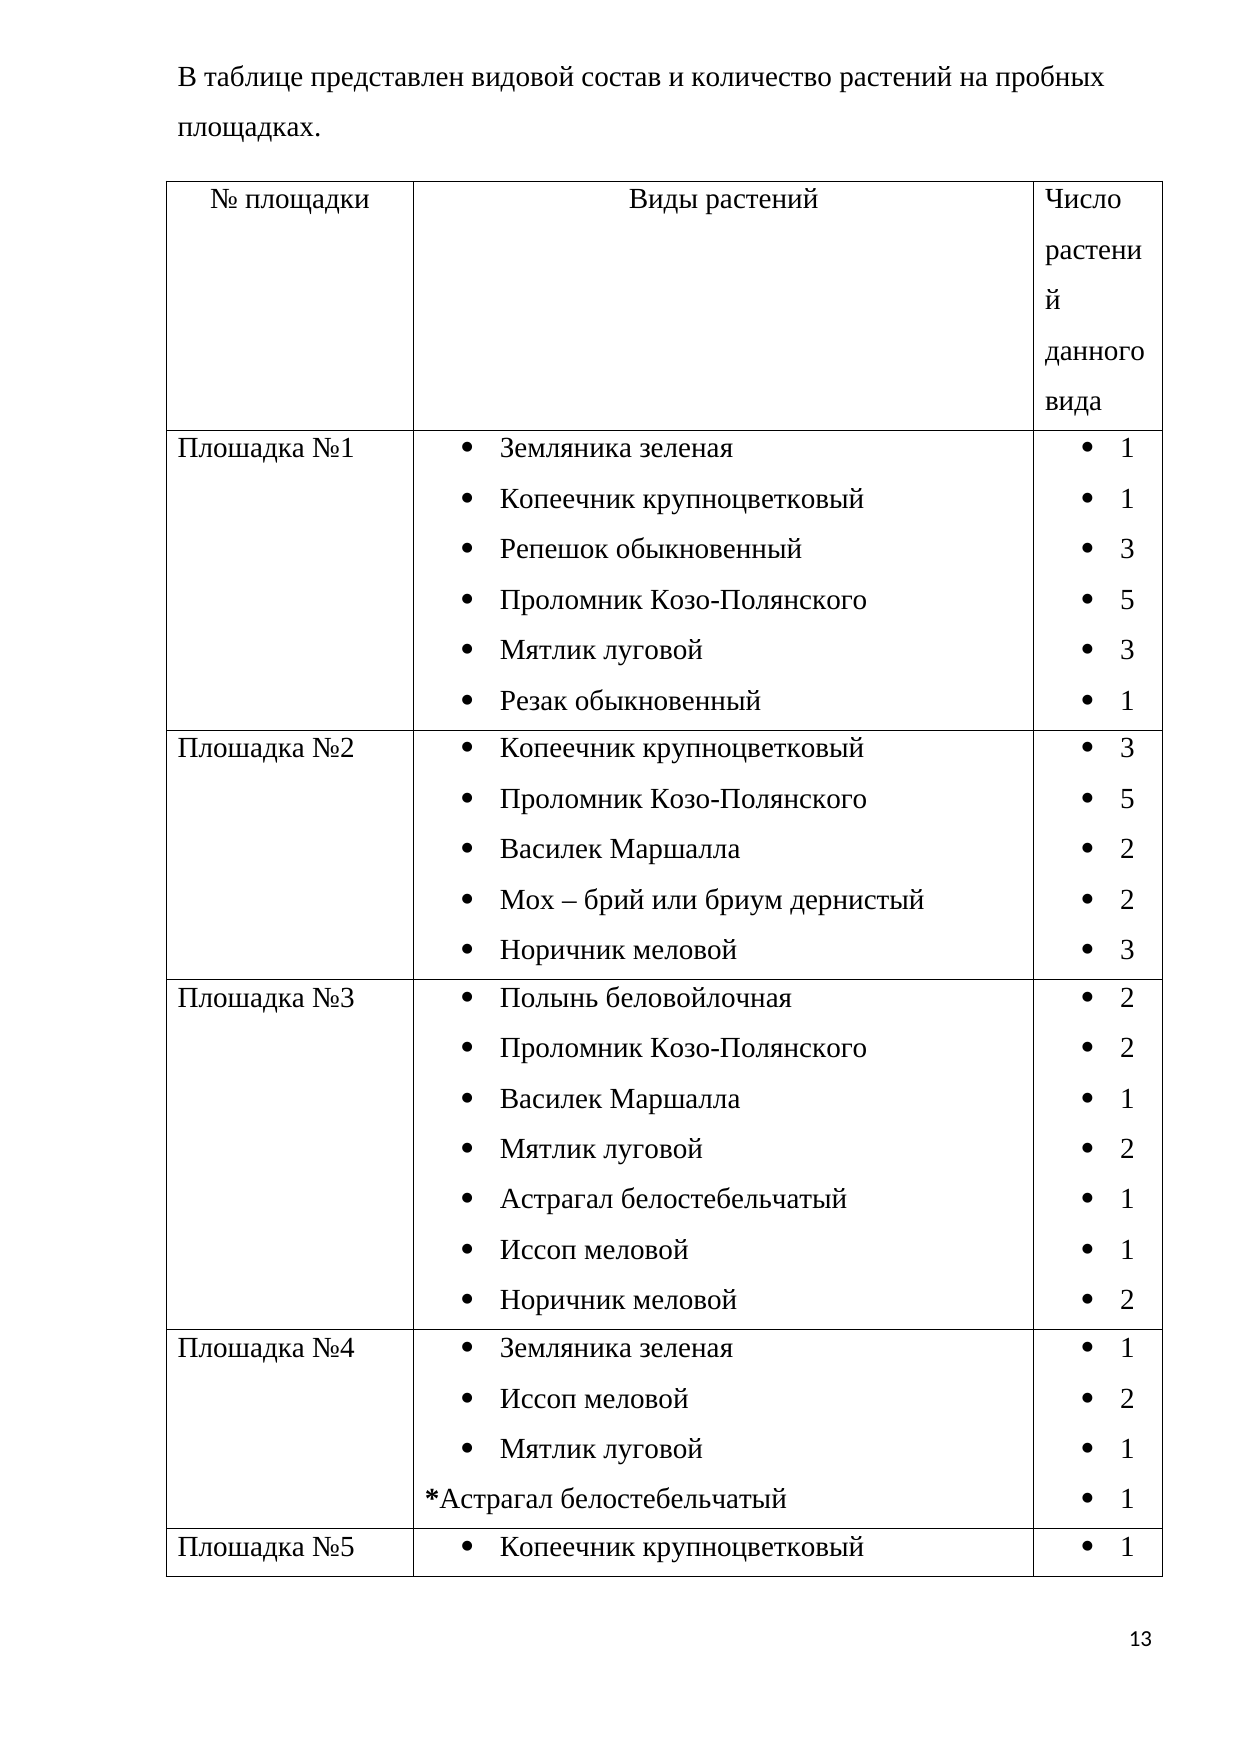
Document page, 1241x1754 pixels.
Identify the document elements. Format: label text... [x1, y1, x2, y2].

table_cell Земляника зеленая Иссоп меловой Мятлик луговой *Астрагал белостебельчатый [414, 1330, 1033, 1528]
table_cell 1 1 3 5 3 1 [1034, 431, 1162, 729]
table_cell Плошадка №2 [167, 731, 413, 979]
table_cell 2 2 1 2 1 1 2 [1034, 980, 1162, 1329]
table_cell Копеечник крупноцветковый Проломник Козо-Полянского Василек Маршалла Мох – брий или бриум дернистый Норичник меловой [414, 731, 1033, 979]
table_cell 3 5 2 2 3 [1034, 731, 1162, 979]
table_cell Плошадка №4 [167, 1330, 413, 1528]
table_cell Земляника зеленая Копеечник крупноцветковый Репешок обыкновенный Проломник Козо-Полянского Мятлик луговой Резак обыкновенный [414, 431, 1033, 729]
table_cell Плошадка №1 [167, 431, 413, 729]
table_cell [414, 1529, 1033, 1576]
table_cell Полынь беловойлочная Проломник Козо-Полянского Василек Маршалла Мятлик луговой Астрагал белостебельчатый Иссоп меловой Норичник меловой [414, 980, 1033, 1329]
table_cell Плошадка №5 [167, 1529, 413, 1576]
table_cell 1 2 1 1 [1034, 1529, 1162, 1576]
text В таблице представлен видовой состав и количество растений на пробных площадках. [177, 59, 1152, 143]
table_header Число растений данного вида [1034, 182, 1162, 429]
table_header № площадки [167, 182, 413, 429]
table_cell Плошадка №3 [167, 980, 413, 1329]
table_header Виды растений [414, 182, 1033, 429]
table_cell 1 2 1 1 [1034, 1330, 1162, 1528]
